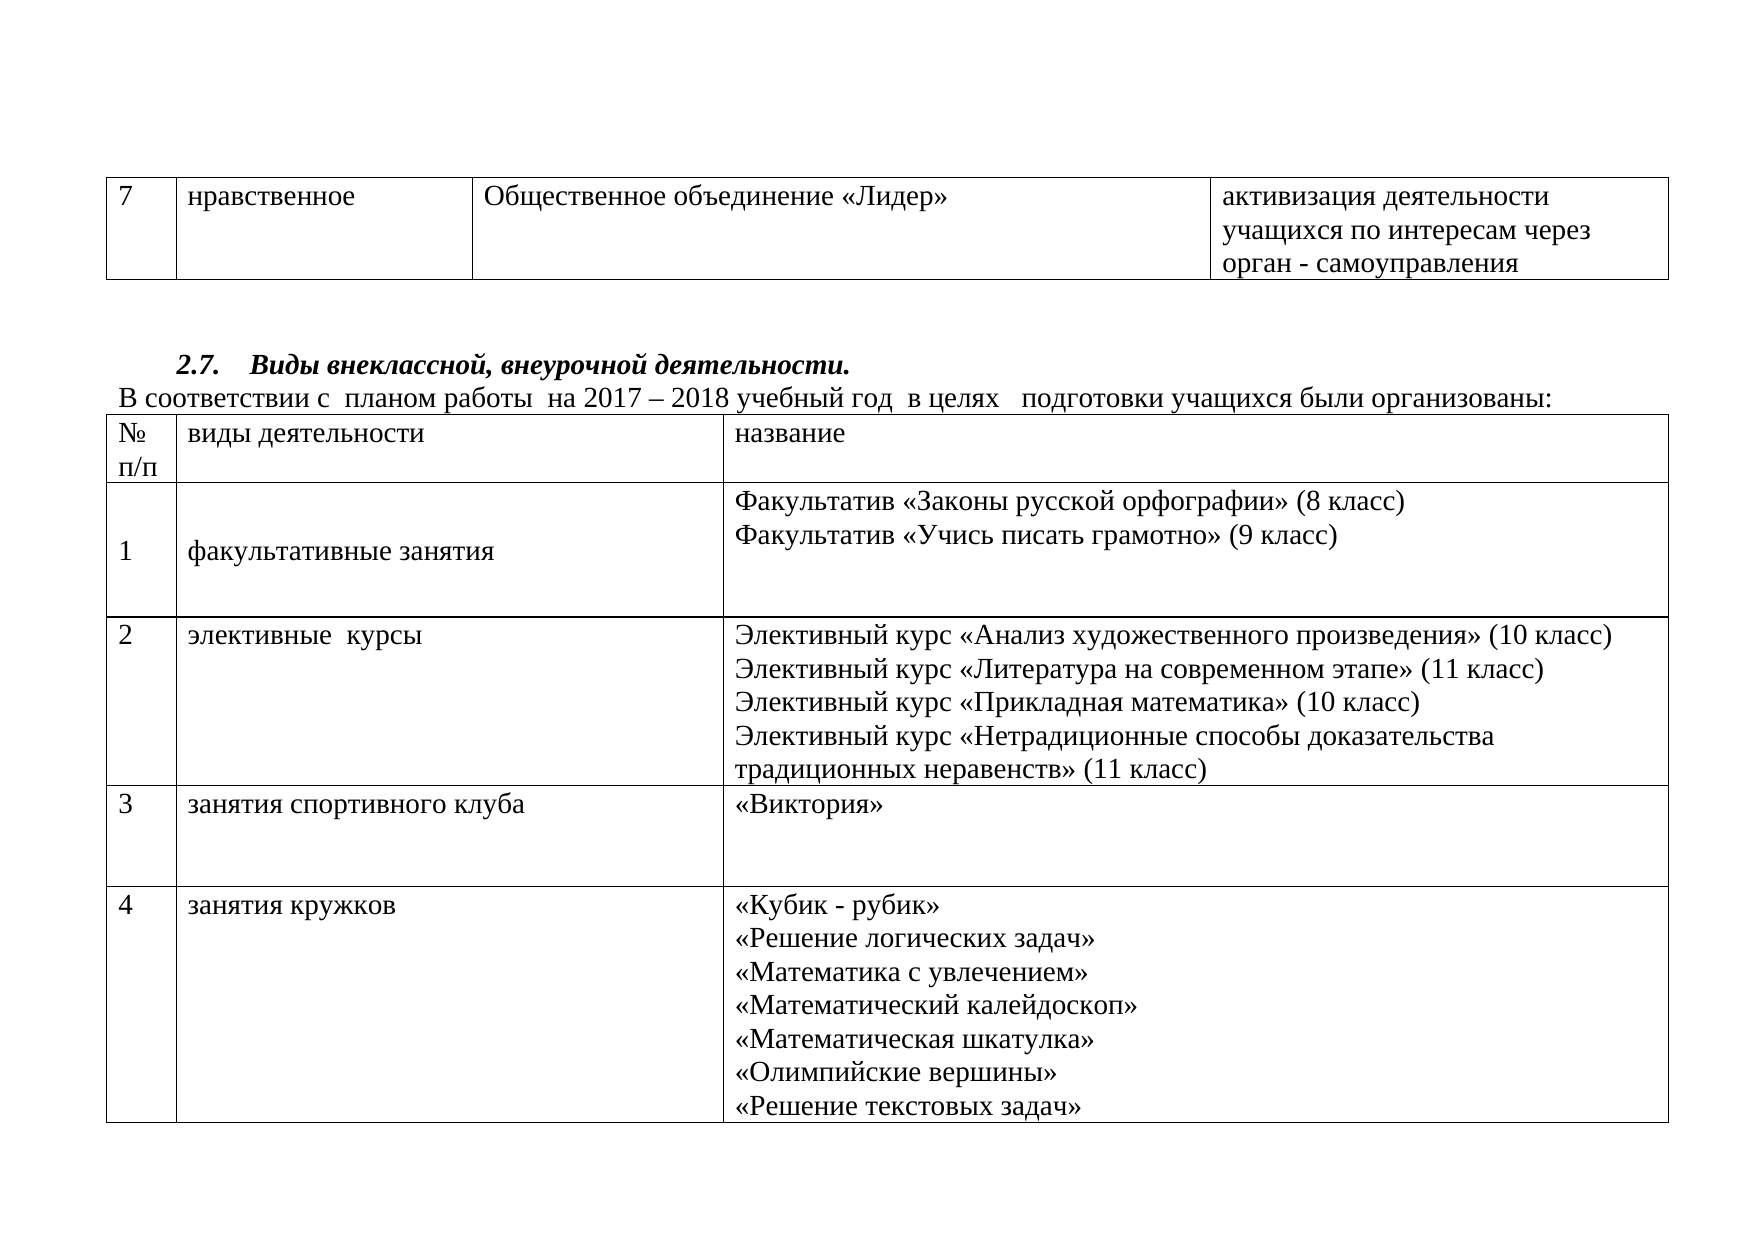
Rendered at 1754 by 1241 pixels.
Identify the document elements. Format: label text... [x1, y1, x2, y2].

table_cell Факультатив «Законы русской орфографии» (8 класс) Факультатив «Учись писать грамотно» (9 класс) [724, 483, 1668, 616]
table_header № п/п [107, 415, 176, 482]
table_cell активизация деятельности учащихся по интересам через орган - самоуправления [1211, 178, 1668, 279]
table_cell нравственное [177, 178, 472, 279]
table_cell Общественное объединение «Лидер» [473, 178, 1210, 279]
table_cell 2 [107, 618, 176, 785]
text 2.7. Виды внеклассной, внеурочной деятельности. [118, 347, 1636, 381]
table_cell «Виктория» [724, 786, 1668, 886]
table_header название [724, 415, 1668, 482]
table_header виды деятельности [177, 415, 723, 482]
text В соответствии с планом работы на 2017 – 2018 учебный год в целях подготовки учащихся были организованы: [118, 381, 1636, 414]
table_cell элективные курсы [177, 618, 723, 785]
table_cell занятия спортивного клуба [177, 786, 723, 886]
table_cell Элективный курс «Анализ художественного произведения» (10 класс) Элективный курс «Литература на современном этапе» (11 класс) Элективный курс «Прикладная математика» (10 класс) Элективный курс «Нетрадиционные способы доказательства традиционных неравенств» (11 класс) [724, 618, 1668, 785]
table_cell 7 [107, 178, 176, 279]
table_cell 3 [107, 786, 176, 886]
table_cell «Кубик - рубик» «Решение логических задач» «Математика с увлечением» «Математический калейдоскоп» «Математическая шкатулка» «Олимпийские вершины» «Решение текстовых задач» «Грамотей» «Хочу все знать» «Занимательная грамматика» «В мире слов и букв» «Путь к грамотности» «Решение орфографических и пунктуационных задач» «В мире орфографии и пунктуации» «Теория и практика написания сочинений разных жанров» «Социальная экология» «Олимп» «Юные друзья пограничников (ЮДП)» «Умелые руки» [724, 887, 1668, 1122]
table_cell 1 [107, 483, 176, 616]
table_cell факультативные занятия [177, 483, 723, 616]
table_cell 4 [107, 887, 176, 1122]
table_cell занятия кружков [177, 887, 723, 1122]
